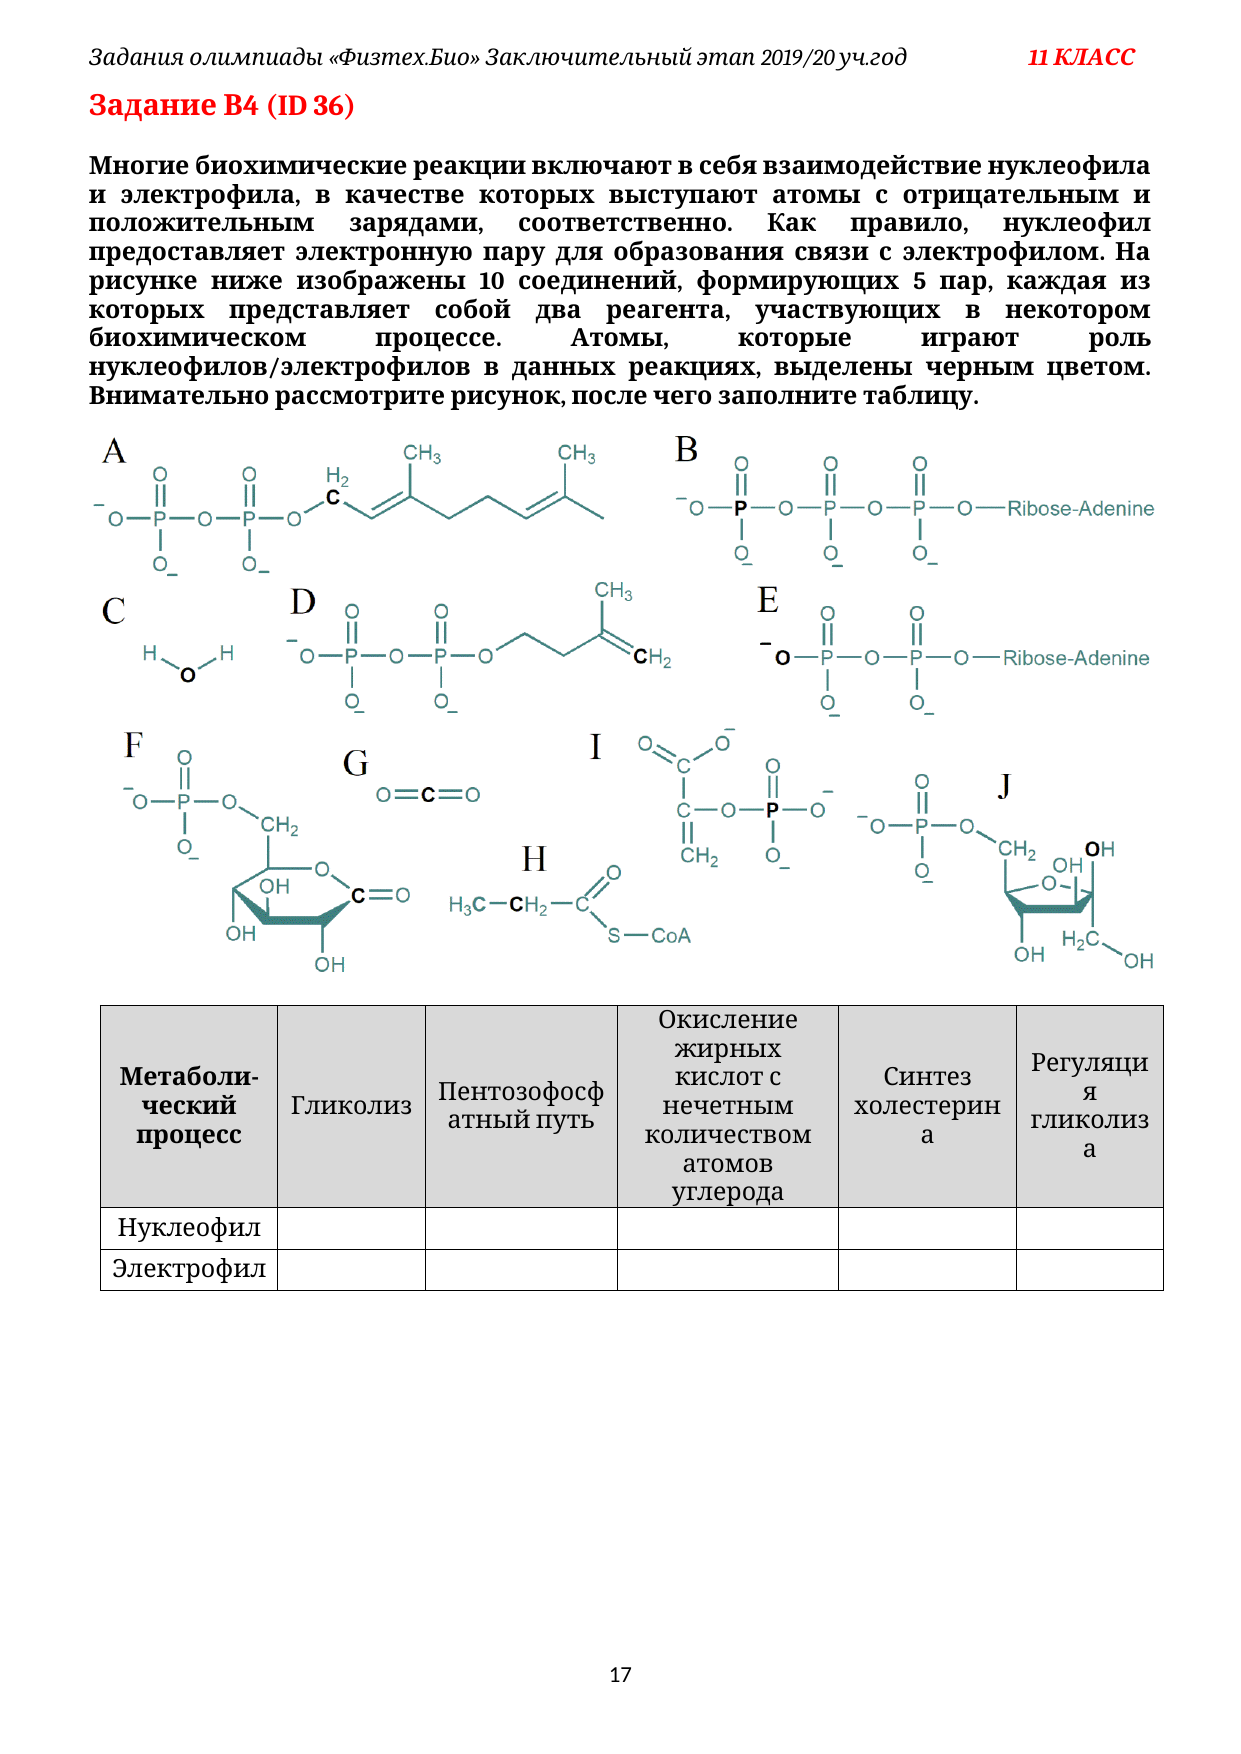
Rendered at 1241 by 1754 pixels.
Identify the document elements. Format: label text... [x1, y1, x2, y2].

table_header Окисление жирных кислот с нечетным количеством атомов углерода [618, 1006, 838, 1207]
table_header Синтез холестерина [839, 1006, 1016, 1207]
table_header Регуляция гликолиза [1017, 1006, 1163, 1207]
text Многие биохимические реакции включают в себя взаимодействие нуклеофила и электрофила, в качестве которых выступают атомы с отрицательным и положительным зарядами, соответственно. Как правило, нуклеофил предоставляет электронную пару для образования связи с электрофилом. На рисунке ниже изображены 10 соединений, формирующих 5 пар, каждая из которых представляет собой два реагента, участвующих в некотором биохимическом процессе. Атомы, которые играют роль нуклеофилов/электрофилов в данных реакциях, выделены черным цветом. Внимательно рассмотрите рисунок, после чего заполните таблицу. [89, 152, 1152, 411]
table_cell [839, 1208, 1016, 1248]
table_header Пентозофосфатный путь [426, 1006, 617, 1207]
table_cell Электрофил [101, 1250, 277, 1290]
table_cell [278, 1250, 425, 1290]
table_cell [426, 1208, 617, 1248]
table_cell Нуклеофил [101, 1208, 277, 1248]
table_header Метаболи-ческий процесс [101, 1006, 277, 1207]
table_cell [839, 1250, 1016, 1290]
table_cell [1017, 1250, 1163, 1290]
table_cell [278, 1208, 425, 1248]
table_cell [618, 1250, 838, 1290]
picture [88, 427, 1159, 976]
text Задание В4 (ID 36) [89, 89, 1152, 123]
table_cell [618, 1208, 838, 1248]
table_cell [1017, 1208, 1163, 1248]
table_header Гликолиз [278, 1006, 425, 1207]
table_cell [426, 1250, 617, 1290]
